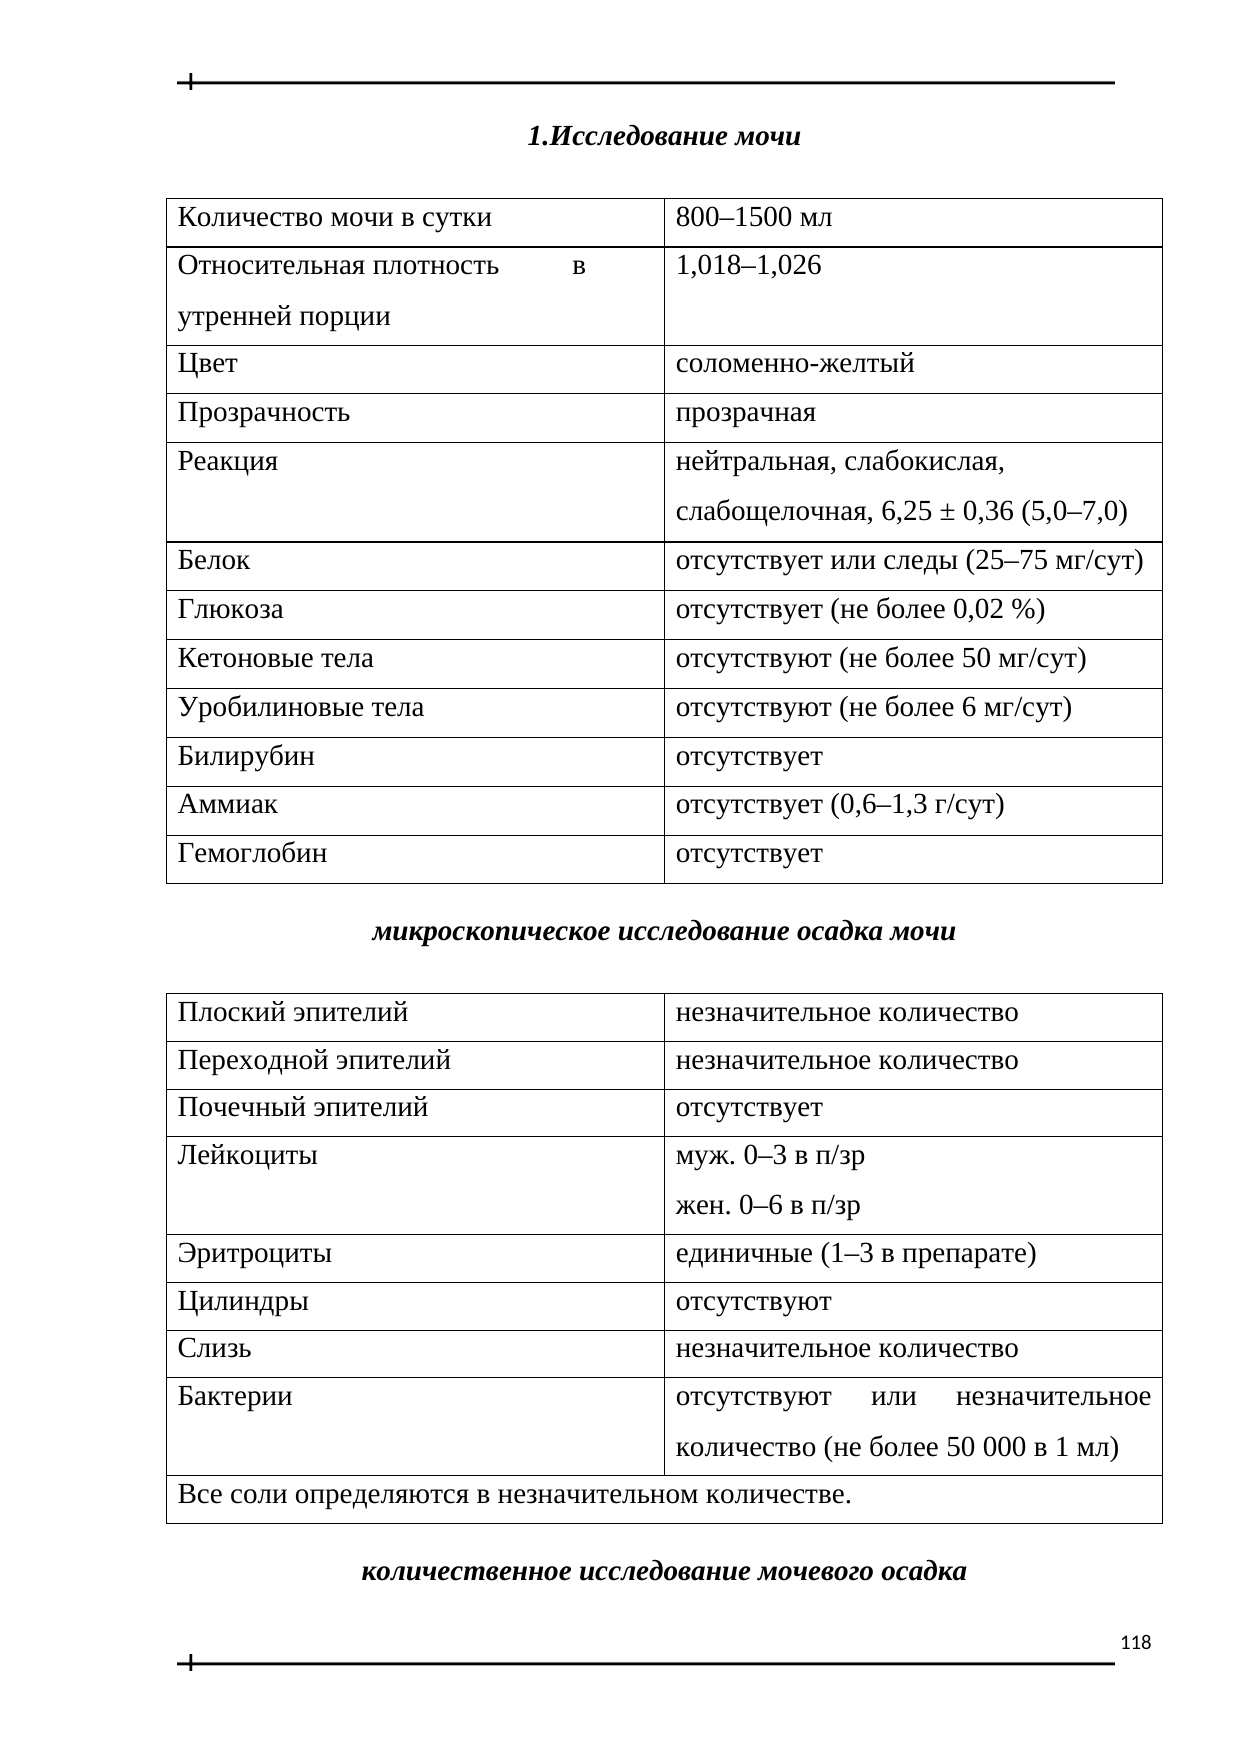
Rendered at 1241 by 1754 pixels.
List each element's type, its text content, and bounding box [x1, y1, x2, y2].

table_cell Глюкоза [167, 591, 664, 639]
table_cell муж. 0–3 в п/зр жен. 0–6 в п/зр [665, 1137, 1162, 1234]
table_cell Кетоновые тела [167, 640, 664, 688]
table_cell Переходной эпителий [167, 1042, 664, 1088]
table_cell Эритроциты [167, 1235, 664, 1282]
table_cell Цвет [167, 346, 664, 393]
table_cell отсутствует (не более 0,02 %) [665, 591, 1162, 639]
table_cell незначительное количество [665, 1042, 1162, 1088]
table_cell Белок [167, 543, 664, 590]
table_header Плоский эпителий [167, 994, 664, 1041]
table_cell Бактерии [167, 1378, 664, 1475]
table_cell 1,018–1,026 [665, 248, 1162, 344]
table_cell отсутствует или следы (25–75 мг/сут) [665, 543, 1162, 590]
text микроскопическое исследование осадка мочи [177, 913, 1152, 947]
table_header незначительное количество [665, 994, 1162, 1041]
table_cell отсутствует [665, 738, 1162, 786]
table_cell отсутствуют (не более 6 мг/сут) [665, 689, 1162, 737]
picture [177, 73, 1115, 90]
table_cell отсутствует (0,6–1,3 г/сут) [665, 787, 1162, 834]
table_cell соломенно-желтый [665, 346, 1162, 393]
table_header 800–1500 мл [665, 199, 1162, 246]
table_cell Цилиндры [167, 1283, 664, 1329]
table_cell отсутствуют или незначительное количество (не более 50 000 в 1 мл) [665, 1378, 1162, 1475]
table_cell нейтральная, слабокислая, слабощелочная, 6,25 ± 0,36 (5,0–7,0) [665, 443, 1162, 541]
text 1.Исследование мочи [177, 118, 1152, 152]
table_cell Все соли определяются в незначительном количестве. [167, 1476, 1162, 1523]
table_cell Относительная плотность в утренней порции [167, 248, 664, 344]
table_cell отсутствует [665, 1090, 1162, 1136]
table_cell прозрачная [665, 394, 1162, 442]
table_cell Гемоглобин [167, 836, 664, 883]
table_cell Почечный эпителий [167, 1090, 664, 1136]
table_cell отсутствуют [665, 1283, 1162, 1329]
table_cell Прозрачность [167, 394, 664, 442]
table_cell Реакция [167, 443, 664, 541]
table_cell единичные (1–3 в препарате) [665, 1235, 1162, 1282]
table_cell отсутствует [665, 836, 1162, 883]
table_cell незначительное количество [665, 1331, 1162, 1377]
table_cell Лейкоциты [167, 1137, 664, 1234]
table_cell Слизь [167, 1331, 664, 1377]
text количественное исследование мочевого осадка [177, 1553, 1152, 1587]
table_cell Билирубин [167, 738, 664, 786]
table_cell Аммиак [167, 787, 664, 834]
table_cell отсутствуют (не более 50 мг/сут) [665, 640, 1162, 688]
picture [177, 1654, 1115, 1671]
table_header Количество мочи в сутки [167, 199, 664, 246]
table_cell Уробилиновые тела [167, 689, 664, 737]
